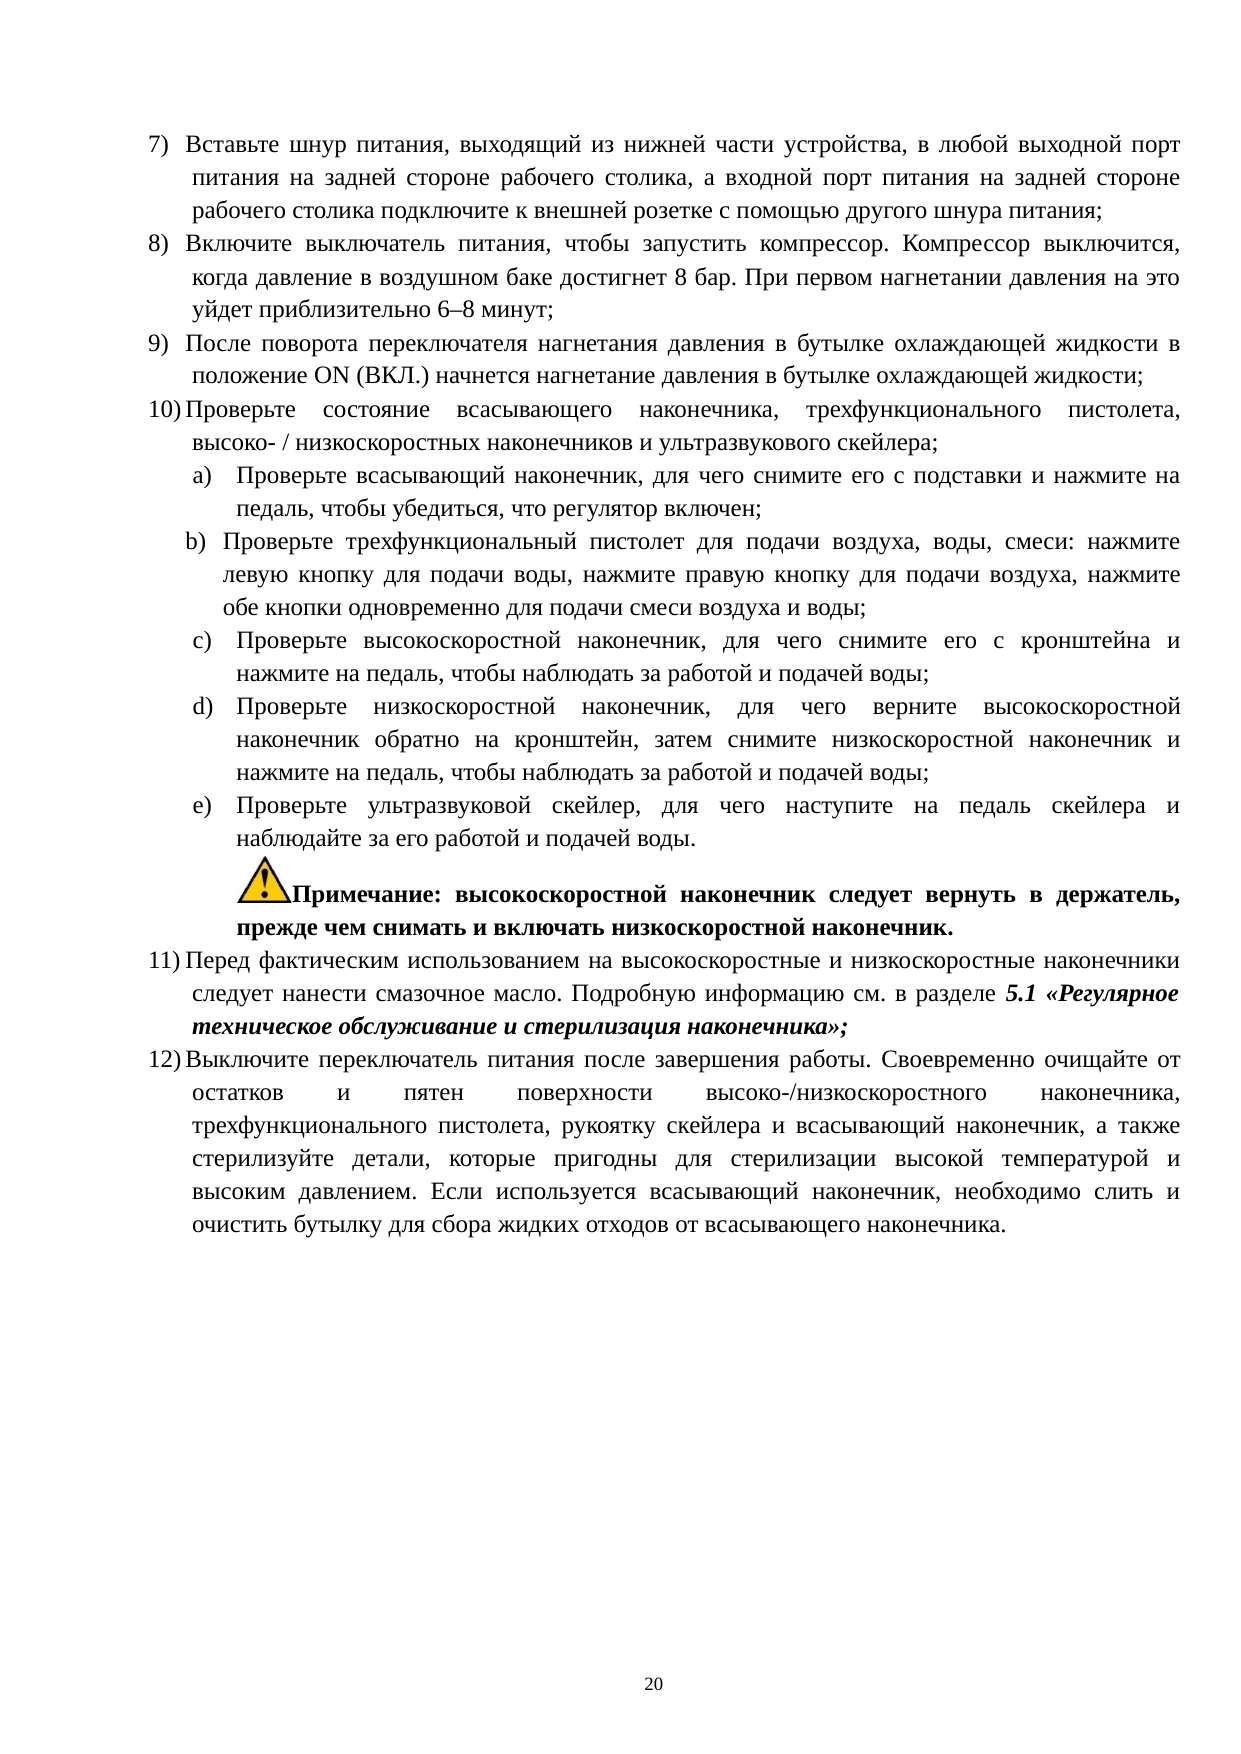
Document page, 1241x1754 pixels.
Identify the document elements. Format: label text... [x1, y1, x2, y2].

list Проверьте ультразвуковой скейлер, для чего наступите на педаль скейлера и наблюдайте за его работой и подачей воды. [192, 790, 1181, 852]
list Проверьте состояние всасывающего наконечника, трехфункционального пистолета, высоко- / низкоскоростных наконечников и ультразвукового скейлера; [148, 394, 1181, 455]
list Вставьте шнур питания, выходящий из нижней части устройства, в любой выходной порт питания на задней стороне рабочего столика, а входной порт питания на задней стороне рабочего столика подключите к внешней розетке с помощью другого шнура питания; [148, 129, 1181, 224]
list Включите выключатель питания, чтобы запустить компрессор. Компрессор выключится, когда давление в воздушном баке достигнет 8 бар. При первом нагнетании давления на это уйдет приблизительно 6–8 минут; [148, 228, 1181, 323]
list Проверьте всасывающий наконечник, для чего снимите его с подставки и нажмите на педаль, чтобы убедиться, что регулятор включен; [192, 460, 1181, 521]
list Проверьте высокоскоростной наконечник, для чего снимите его с кронштейна и нажмите на педаль, чтобы наблюдать за работой и подачей воды; [192, 625, 1181, 687]
list Проверьте низкоскоростной наконечник, для чего верните высокоскоростной наконечник обратно на кронштейн, затем снимите низкоскоростной наконечник и нажмите на педаль, чтобы наблюдать за работой и подачей воды; [192, 691, 1181, 786]
list Перед фактическим использованием на высокоскоростные и низкоскоростные наконечники следует нанести смазочное масло. Подробную информацию см. в разделе 5.1 «Регулярное техническое обслуживание и стерилизация наконечника»; [148, 945, 1181, 1040]
list Выключите переключатель питания после завершения работы. Своевременно очищайте от остатков и пятен поверхности высоко-/низкоскоростного наконечника, трехфункционального пистолета, рукоятку скейлера и всасывающий наконечник, а также стерилизуйте детали, которые пригодны для стерилизации высокой температурой и высоким давлением. Если используется всасывающий наконечник, необходимо слить и очистить бутылку для сбора жидких отходов от всасывающего наконечника. [148, 1044, 1181, 1238]
text Примечание: высокоскоростной наконечник следует вернуть в держатель, прежде чем снимать и включать низкоскоростной наконечник. [236, 856, 1181, 941]
list После поворота переключателя нагнетания давления в бутылке охлаждающей жидкости в положение ON (ВКЛ.) начнется нагнетание давления в бутылке охлаждающей жидкости; [148, 328, 1181, 389]
picture [236, 856, 292, 903]
list Проверьте трехфункциональный пистолет для подачи воздуха, воды, смеси: нажмите левую кнопку для подачи воды, нажмите правую кнопку для подачи воздуха, нажмите обе кнопки одновременно для подачи смеси воздуха и воды; [185, 526, 1181, 621]
